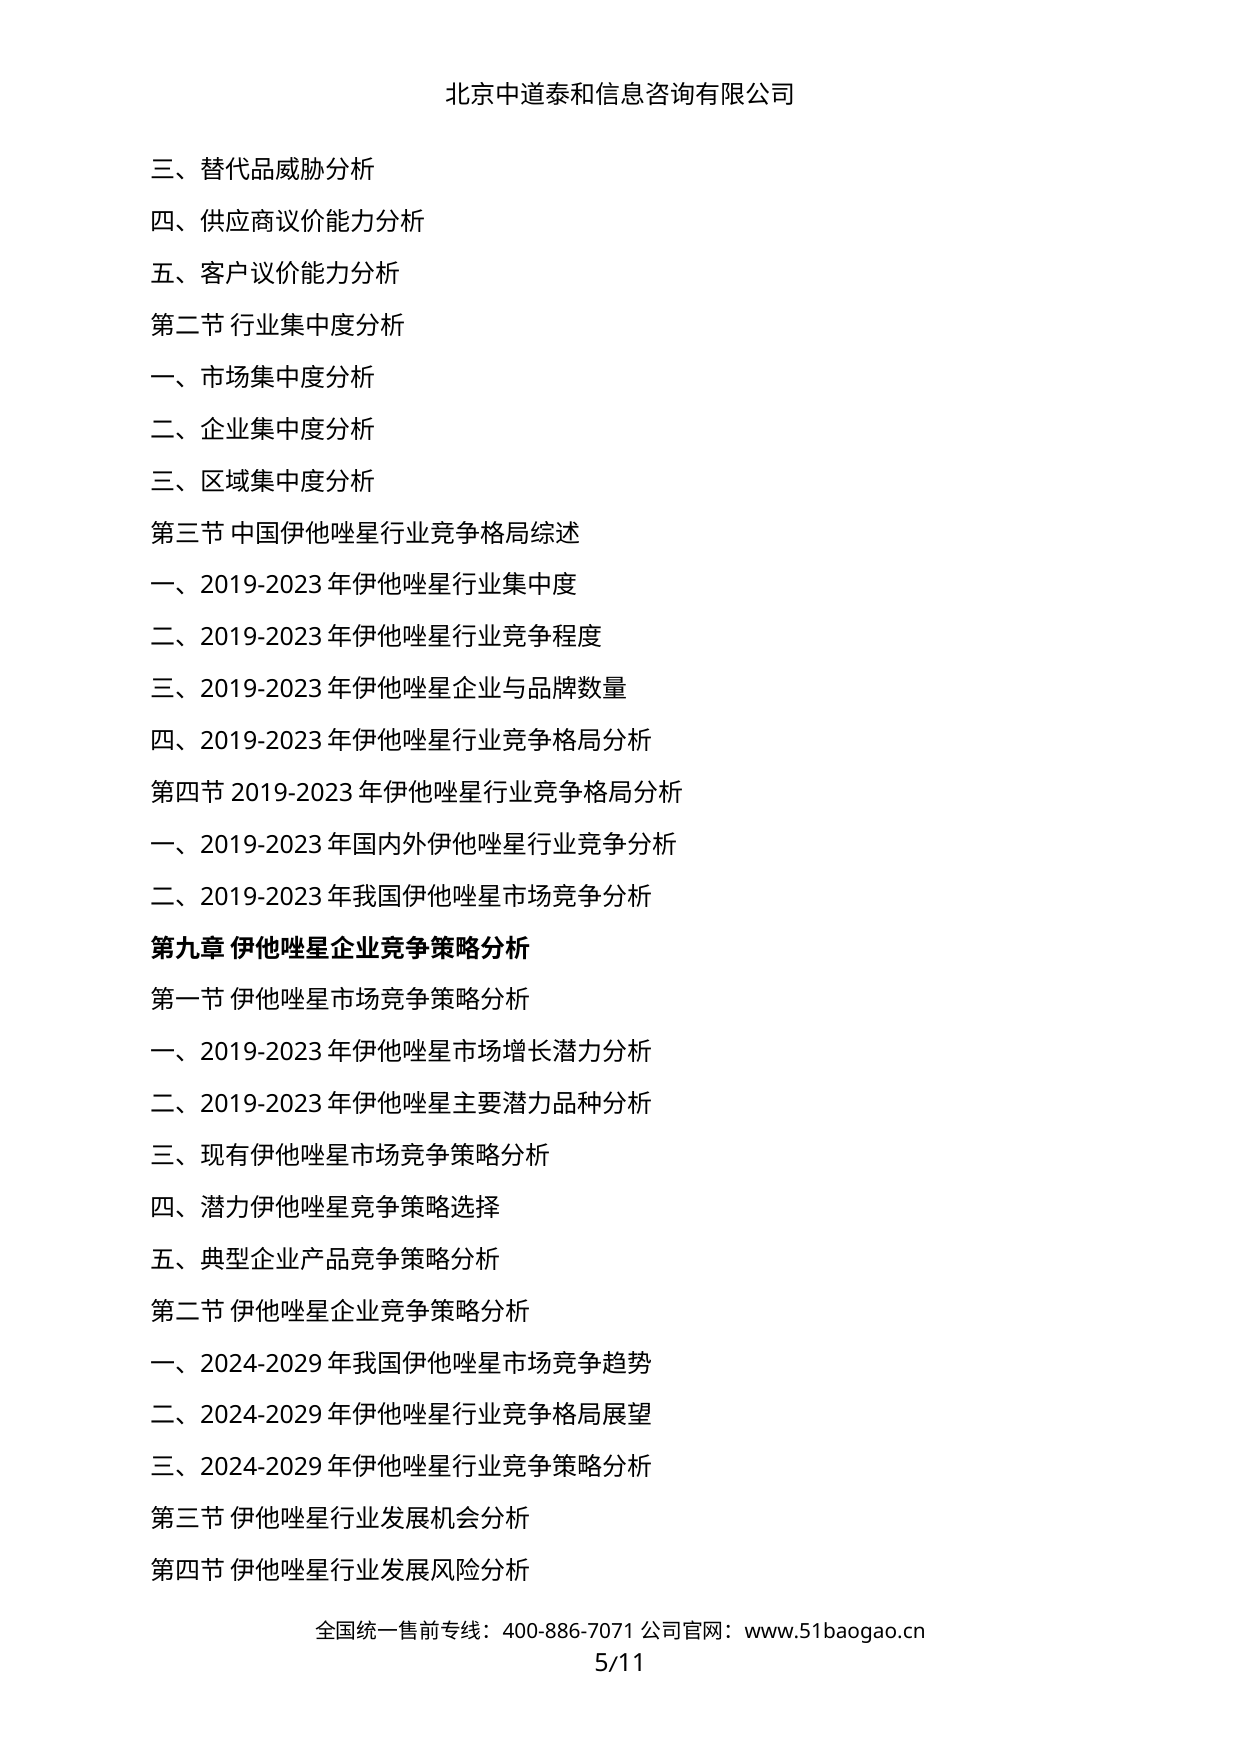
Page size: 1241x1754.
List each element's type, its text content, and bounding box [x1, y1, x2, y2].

text 第四节 2019-2023年伊他唑星行业竞争格局分析 [150, 772, 1090, 809]
text 一、市场集中度分析 [150, 357, 1090, 394]
text 五、客户议价能力分析 [150, 254, 1090, 290]
text 四、2019-2023年伊他唑星行业竞争格局分析 [150, 721, 1090, 757]
text 三、2024-2029年伊他唑星行业竞争策略分析 [150, 1447, 1090, 1483]
text 第一节 伊他唑星市场竞争策略分析 [150, 980, 1090, 1016]
text 四、潜力伊他唑星竞争策略选择 [150, 1187, 1090, 1224]
text 三、现有伊他唑星市场竞争策略分析 [150, 1136, 1090, 1172]
text 二、2019-2023年伊他唑星行业竞争程度 [150, 617, 1090, 653]
text 四、供应商议价能力分析 [150, 202, 1090, 238]
text 二、2019-2023年我国伊他唑星市场竞争分析 [150, 876, 1090, 912]
text 三、2019-2023年伊他唑星企业与品牌数量 [150, 669, 1090, 705]
text 第三节 中国伊他唑星行业竞争格局综述 [150, 513, 1090, 549]
text 一、2024-2029年我国伊他唑星市场竞争趋势 [150, 1343, 1090, 1379]
text 五、典型企业产品竞争策略分析 [150, 1239, 1090, 1276]
text 三、区域集中度分析 [150, 461, 1090, 497]
text 第二节 行业集中度分析 [150, 306, 1090, 342]
text 一、2019-2023年国内外伊他唑星行业竞争分析 [150, 824, 1090, 861]
text 第二节 伊他唑星企业竞争策略分析 [150, 1291, 1090, 1327]
text 二、2019-2023年伊他唑星主要潜力品种分析 [150, 1084, 1090, 1120]
text 第九章 伊他唑星企业竞争策略分析 [150, 928, 1090, 964]
text 一、2019-2023年伊他唑星市场增长潜力分析 [150, 1032, 1090, 1068]
text 一、2019-2023年伊他唑星行业集中度 [150, 565, 1090, 601]
text 第四节 伊他唑星行业发展风险分析 [150, 1551, 1090, 1587]
text 第三节 伊他唑星行业发展机会分析 [150, 1499, 1090, 1535]
text 三、替代品威胁分析 [150, 150, 1090, 186]
text 二、企业集中度分析 [150, 409, 1090, 446]
text 二、2024-2029年伊他唑星行业竞争格局展望 [150, 1395, 1090, 1431]
